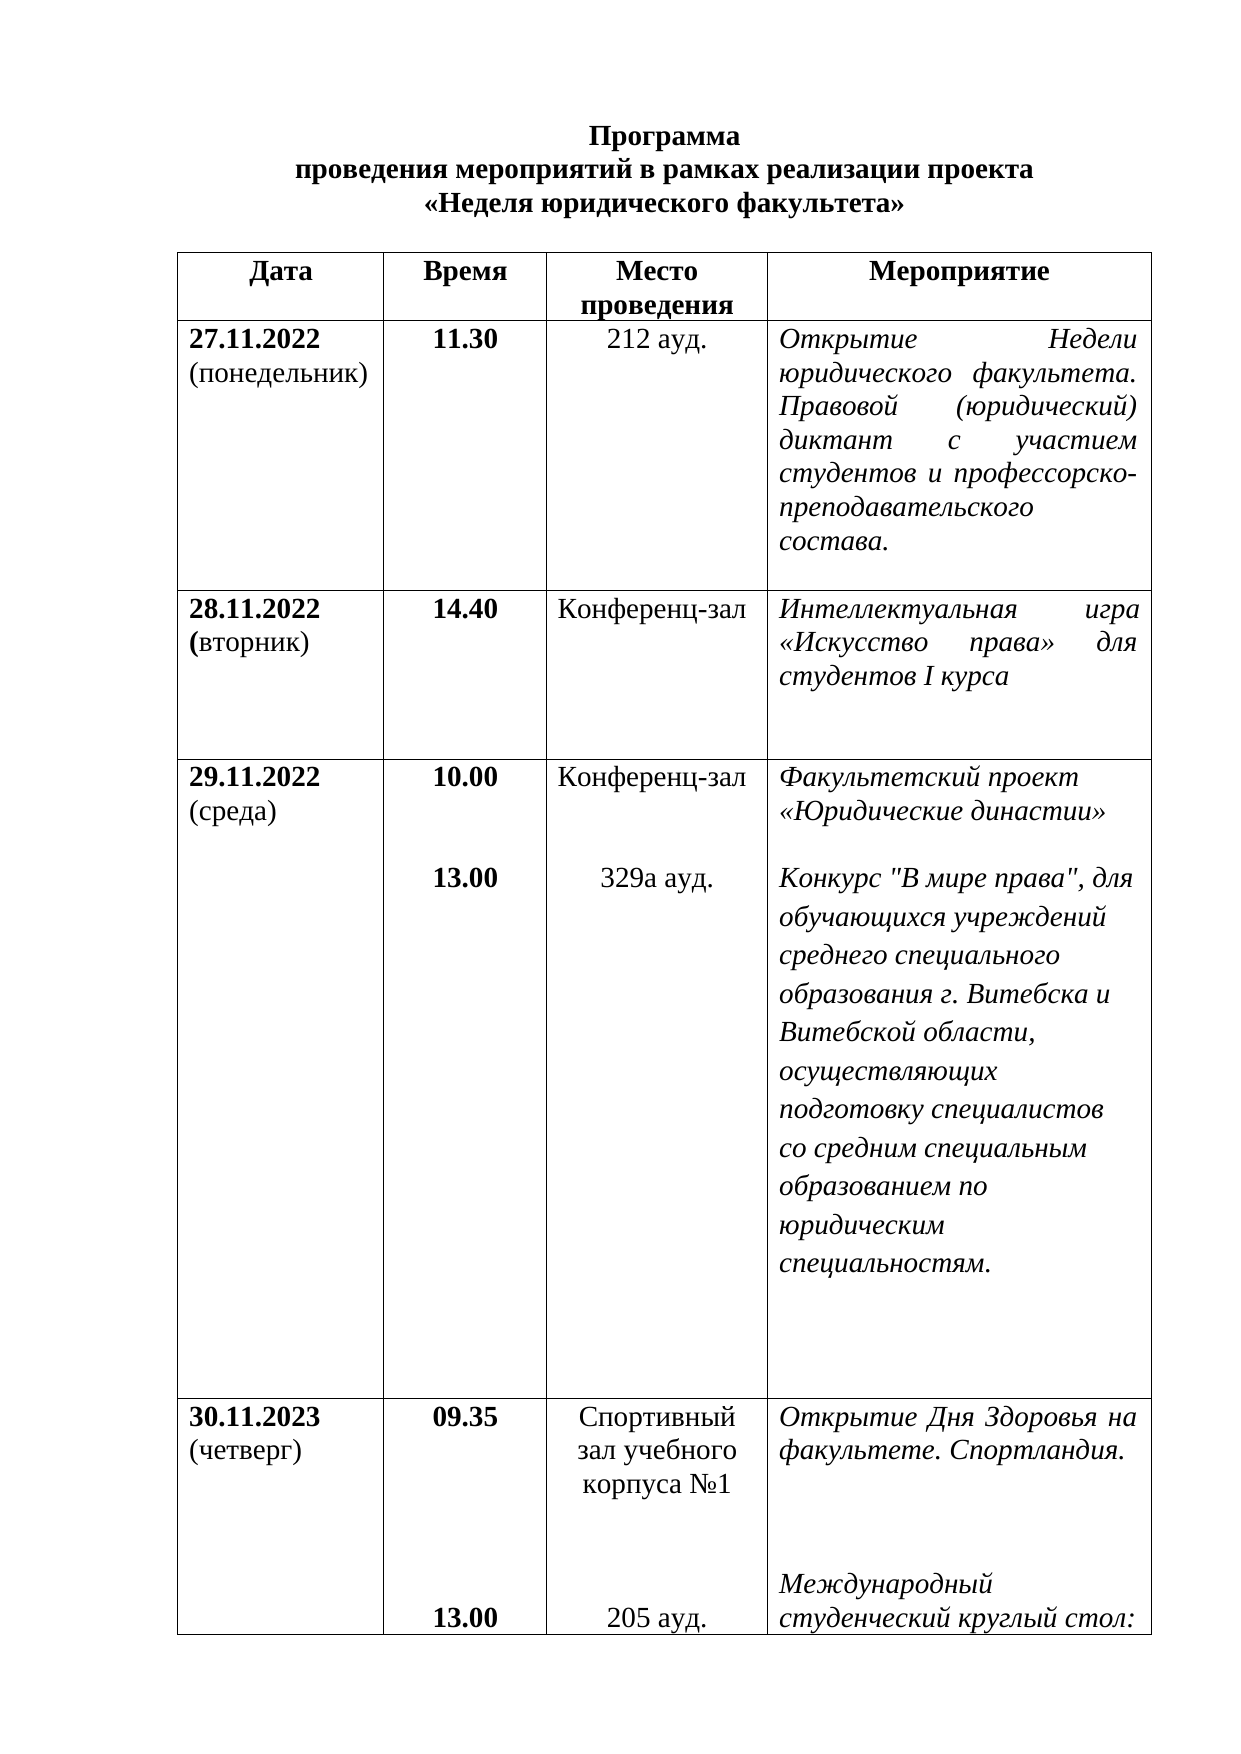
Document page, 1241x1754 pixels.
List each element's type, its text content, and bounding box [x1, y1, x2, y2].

table_header Дата [178, 253, 383, 320]
table_cell 29.11.2022 (среда) [178, 760, 383, 1398]
table_header Мероприятие [768, 253, 1151, 320]
table_cell Конференц-зал [547, 591, 767, 758]
table_cell Открытие Недели юридического факультета. Правовой (юридический) диктант с участием студентов и профессорско-преподавательского состава. [768, 321, 1151, 590]
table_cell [178, 1399, 383, 1634]
table_cell 27.11.2022 (понедельник) [178, 321, 383, 590]
table_cell 14.40 [384, 591, 546, 758]
table_cell 10.00 13.00 [384, 760, 546, 1398]
table_cell 28.11.2022 (вторник) [178, 591, 383, 758]
table_cell Интеллектуальная игра «Искусство права» для студентов I курса [768, 591, 1151, 758]
table_cell Факультетский проект «Юридические династии» Конкурс "В мире права", для обучающихся учреждений среднего специального образования г. Витебска и Витебской области, осуществляющих подготовку специалистов со средним специальным образованием по юридическим специальностям. [768, 760, 1151, 1398]
table_cell 212 ауд. [547, 321, 767, 590]
table_cell 09.35 13.00 16.30 [384, 1399, 546, 1634]
table_cell Конференц-зал 329а ауд. [547, 760, 767, 1398]
text проведения мероприятий в рамках реализации проекта [177, 152, 1152, 185]
table_cell 11.30 [384, 321, 546, 590]
table_header Время [384, 253, 546, 320]
table_header Место проведения [547, 253, 767, 320]
text «Неделя юридического факультета» [177, 185, 1152, 219]
text Программа [177, 118, 1152, 152]
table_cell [768, 1399, 1151, 1634]
